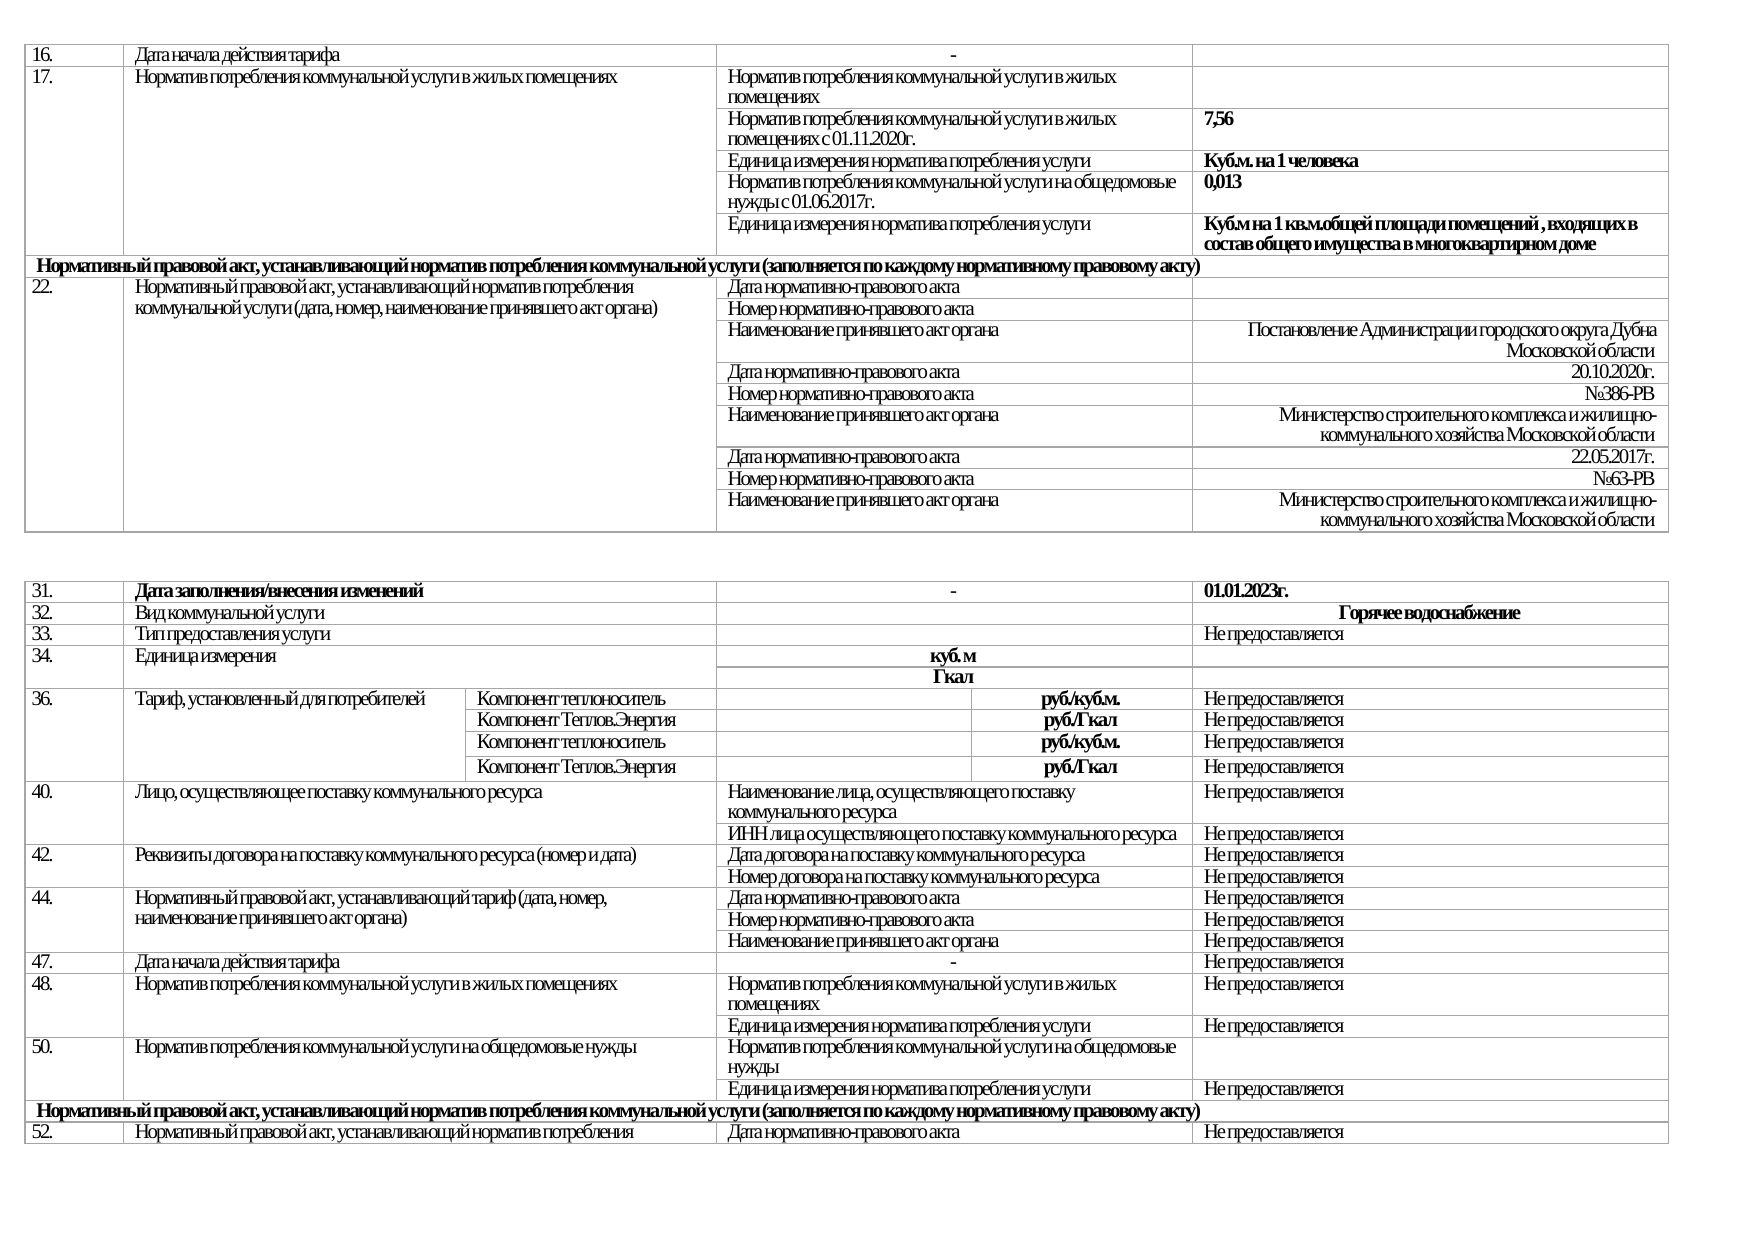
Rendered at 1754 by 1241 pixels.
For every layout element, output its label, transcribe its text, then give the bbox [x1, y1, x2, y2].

table_cell - [717, 953, 1192, 973]
table_cell Тариф, установленный для потребителей [124, 689, 465, 781]
table_header Дата заполнения/внесения изменений [124, 582, 716, 602]
table_cell Норматив потребления коммунальной услуги в жилых помещениях [124, 974, 716, 1037]
table_cell Не предоставляется [1193, 974, 1668, 1015]
table_cell [26, 278, 123, 531]
table_cell Номер нормативно-правового акта [717, 910, 1192, 930]
table_cell Не предоставляется [1193, 689, 1668, 709]
table_cell Наименование принявшего акт органа [717, 321, 1192, 362]
table_cell Номер нормативно-правового акта [717, 469, 1192, 489]
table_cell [124, 1123, 716, 1143]
table_cell Единица измерения норматива потребления услуги [717, 1080, 1192, 1100]
table_cell [26, 625, 123, 645]
table_cell Номер договора на поставку коммунального ресурса [717, 867, 1192, 887]
table_header - [717, 582, 1192, 602]
table_cell Наименование принявшего акт органа [717, 490, 1192, 531]
table_cell Компонент теплоноситель [466, 732, 716, 756]
table_cell [1193, 646, 1668, 666]
table_cell Не предоставляется [1193, 824, 1668, 844]
table_cell [26, 67, 123, 255]
table_cell Не предоставляется [1193, 888, 1668, 909]
table_cell Горячее водоснабжение [1193, 603, 1668, 623]
table_cell Дата нормативно-правового акта [717, 278, 1192, 298]
table_cell 22.05.2017г. [1193, 448, 1668, 468]
table_cell [26, 1123, 123, 1143]
table_cell Не предоставляется [1193, 931, 1668, 952]
table_header 01.01.2023г. [1193, 582, 1668, 602]
table_cell [26, 974, 123, 1037]
table_cell ИНН лица осуществляющего поставку коммунального ресурса [717, 824, 1192, 844]
table_cell [26, 45, 123, 66]
table_cell Компонент Теплов.Энергия [466, 757, 716, 781]
table_cell Норматив потребления коммунальной услуги на общедомовые нужды [124, 1038, 716, 1100]
table_cell Тип предоставления услуги [124, 625, 716, 645]
table_cell куб. м [717, 646, 1192, 666]
table_cell руб./Гкал [972, 757, 1192, 781]
table_cell [1193, 278, 1668, 298]
table_cell Наименование принявшего акт органа [717, 931, 1192, 952]
table_cell Не предоставляется [1193, 710, 1668, 731]
table_cell [717, 603, 1192, 623]
table_cell [26, 603, 123, 623]
table_cell [26, 845, 123, 887]
table_cell 20.10.2020г. [1193, 363, 1668, 383]
table_cell Норматив потребления коммунальной услуги в жилых помещениях [124, 67, 716, 255]
table_cell Не предоставляется [1193, 1016, 1668, 1037]
table_cell Не предоставляется [1193, 845, 1668, 866]
table_cell [26, 888, 123, 952]
table_cell Нормативный правовой акт, устанавливающий норматив потребления коммунальной услуги (дата, номер, наименование принявшего акт органа) [124, 278, 716, 531]
table_cell Наименование принявшего акт органа [717, 406, 1192, 446]
table_cell Единица измерения [124, 646, 716, 688]
table_cell Не предоставляется [1193, 757, 1668, 781]
table_cell Не предоставляется [1193, 867, 1668, 887]
table_cell Единица измерения норматива потребления услуги [717, 1016, 1192, 1037]
table_cell руб./куб.м. [972, 732, 1192, 756]
table_cell №63-РВ [1193, 469, 1668, 489]
table_cell Не предоставляется [1193, 953, 1668, 973]
table_cell руб./Гкал [972, 710, 1192, 731]
table_cell [717, 625, 1192, 645]
table_header [26, 582, 123, 602]
table_cell 0,013 [1193, 172, 1668, 213]
table_cell Не предоставляется [1193, 625, 1668, 645]
table_cell Норматив потребления коммунальной услуги в жилых помещениях [717, 67, 1192, 108]
table_cell [717, 710, 971, 731]
table_cell Единица измерения норматива потребления услуги [717, 214, 1192, 255]
table_cell Компонент теплоноситель [466, 689, 716, 709]
table_cell Норматив потребления коммунальной услуги на общедомовые нужды с 01.06.2017г. [717, 172, 1192, 213]
table_cell Дата нормативно-правового акта [717, 888, 1192, 909]
table_cell Вид коммунальной услуги [124, 603, 716, 623]
table_cell [26, 953, 123, 973]
table_cell [26, 646, 123, 688]
table_cell Норматив потребления коммунальной услуги на общедомовые нужды [717, 1038, 1192, 1078]
table_cell №386-РВ [1193, 384, 1668, 404]
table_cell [717, 1123, 1192, 1143]
table_cell руб./куб.м. [972, 689, 1192, 709]
table_cell Куб.м. на 1 человека [1193, 151, 1668, 171]
table_cell Не предоставляется [1193, 732, 1668, 756]
table_cell Не предоставляется [1193, 910, 1668, 930]
table_cell - [717, 45, 1192, 66]
table_cell Дата нормативно-правового акта [717, 363, 1192, 383]
table_cell [1193, 299, 1668, 319]
table_cell [26, 689, 123, 781]
table_cell [717, 757, 971, 781]
table_cell Постановление Администрации городского округа Дубна Московской области [1193, 321, 1668, 362]
table_cell Гкал [717, 668, 1192, 688]
table_cell Компонент Теплов.Энергия [466, 710, 716, 731]
table_cell Норматив потребления коммунальной услуги в жилых помещениях с 01.11.2020г. [717, 109, 1192, 150]
table_cell Дата нормативно-правового акта [717, 448, 1192, 468]
table_cell [1193, 45, 1668, 66]
table_cell Не предоставляется [1193, 1123, 1668, 1143]
table_cell Дата начала действия тарифа [124, 953, 716, 973]
table_cell Не предоставляется [1193, 782, 1668, 823]
table_cell [1193, 1038, 1668, 1078]
table_cell Единица измерения норматива потребления услуги [717, 151, 1192, 171]
table_cell Министерство строительного комплекса и жилищно-коммунального хозяйства Московской области [1193, 490, 1668, 531]
table_cell Наименование лица, осуществляющего поставку коммунального ресурса [717, 782, 1192, 823]
table_cell [1193, 668, 1668, 688]
table_cell Нормативный правовой акт, устанавливающий тариф (дата, номер, наименование принявшего акт органа) [124, 888, 716, 952]
table_cell [717, 689, 971, 709]
table_cell [717, 732, 971, 756]
table_cell [26, 1038, 123, 1100]
table_cell Номер нормативно-правового акта [717, 384, 1192, 404]
table_cell 7,56 [1193, 109, 1668, 150]
table_cell Не предоставляется [1193, 1080, 1668, 1100]
table_cell Норматив потребления коммунальной услуги в жилых помещениях [717, 974, 1192, 1015]
table_cell Министерство строительного комплекса и жилищно-коммунального хозяйства Московской области [1193, 406, 1668, 446]
table_cell Нормативный правовой акт, устанавливающий норматив потребления коммунальной услуги (заполняется по каждому нормативному правовому акту) [26, 1101, 1668, 1121]
table_cell Лицо, осуществляющее поставку коммунального ресурса [124, 782, 716, 844]
table_cell [26, 782, 123, 844]
table_cell Нормативный правовой акт, устанавливающий норматив потребления коммунальной услуги (заполняется по каждому нормативному правовому акту) [26, 256, 1668, 277]
table_cell Дата договора на поставку коммунального ресурса [717, 845, 1192, 866]
table_cell Реквизиты договора на поставку коммунального ресурса (номер и дата) [124, 845, 716, 887]
table_cell Номер нормативно-правового акта [717, 299, 1192, 319]
table_cell Дата начала действия тарифа [124, 45, 716, 66]
table_cell [1193, 67, 1668, 108]
table_cell Куб.м на 1 кв.м.общей площади помещений , входящих в состав общего имущества в многоквартирном доме [1193, 214, 1668, 255]
